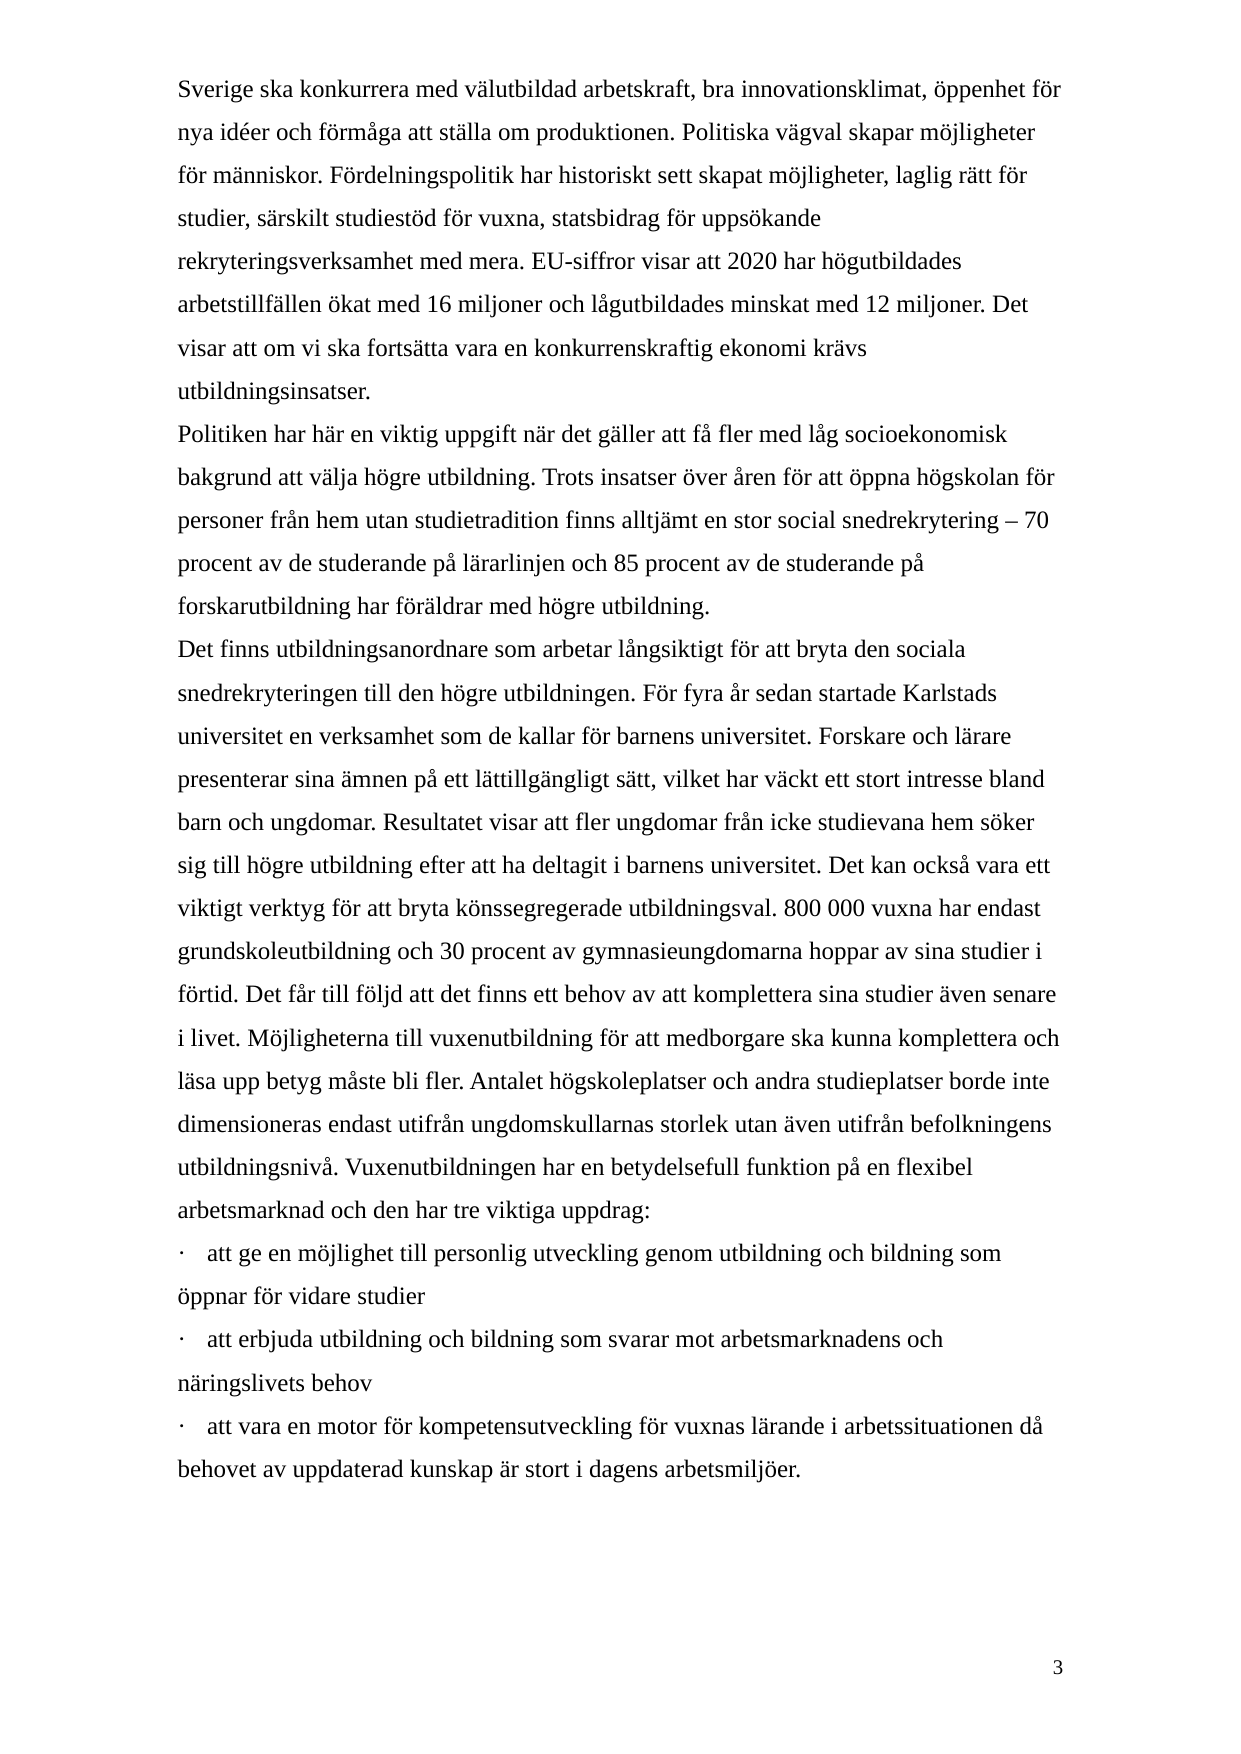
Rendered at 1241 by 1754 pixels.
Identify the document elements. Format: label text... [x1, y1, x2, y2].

text · att ge en möjlighet till personlig utveckling genom utbildning och bildning som öppnar för vidare studier [177, 1238, 1063, 1310]
text · att vara en motor för kompetensutveckling för vuxnas lärande i arbetssituationen då behovet av uppdaterad kunskap är stort i dagens arbetsmiljöer. [177, 1411, 1063, 1483]
text · att erbjuda utbildning och bildning som svarar mot arbetsmarknadens och näringslivets behov [177, 1324, 1063, 1396]
text Det finns utbildningsanordnare som arbetar långsiktigt för att bryta den sociala snedrekryteringen till den högre utbildningen. För fyra år sedan startade Karlstads universitet en verksamhet som de kallar för barnens universitet. Forskare och lärare presenterar sina ämnen på ett lättillgängligt sätt, vilket har väckt ett stort intresse bland barn och ungdomar. Resultatet visar att fler ungdomar från icke studievana hem söker sig till högre utbildning efter att ha deltagit i barnens universitet. Det kan också vara ett viktigt verktyg för att bryta könssegregerade utbildningsval. 800 000 vuxna har endast grundskoleutbildning och 30 procent av gymnasieungdomarna hoppar av sina studier i förtid. Det får till följd att det finns ett behov av att komplettera sina studier även senare i livet. Möjligheterna till vuxenutbildning för att medborgare ska kunna komplettera och läsa upp betyg måste bli fler. Antalet högskoleplatser och andra studieplatser borde inte dimensioneras endast utifrån ungdomskullarnas storlek utan även utifrån befolkningens utbildningsnivå. Vuxenutbildningen har en betydelsefull funktion på en flexibel arbetsmarknad och den har tre viktiga uppdrag: [177, 634, 1063, 1224]
text Politiken har här en viktig uppgift när det gäller att få fler med låg socioekonomisk bakgrund att välja högre utbildning. Trots insatser över åren för att öppna högskolan för personer från hem utan studietradition finns alltjämt en stor social snedrekrytering – 70 procent av de studerande på lärarlinjen och 85 procent av de studerande på forskarutbildning har föräldrar med högre utbildning. [177, 419, 1063, 620]
text Sverige ska konkurrera med välutbildad arbetskraft, bra innovationsklimat, öppenhet för nya idéer och förmåga att ställa om produktionen. Politiska vägval skapar möjligheter för människor. Fördelningspolitik har historiskt sett skapat möjligheter, laglig rätt för studier, särskilt studiestöd för vuxna, statsbidrag för uppsökande rekryteringsverksamhet med mera. EU-siffror visar att 2020 har högutbildades arbetstillfällen ökat med 16 miljoner och lågutbildades minskat med 12 miljoner. Det visar att om vi ska fortsätta vara en konkurrenskraftig ekonomi krävs utbildningsinsatser. [177, 74, 1063, 404]
